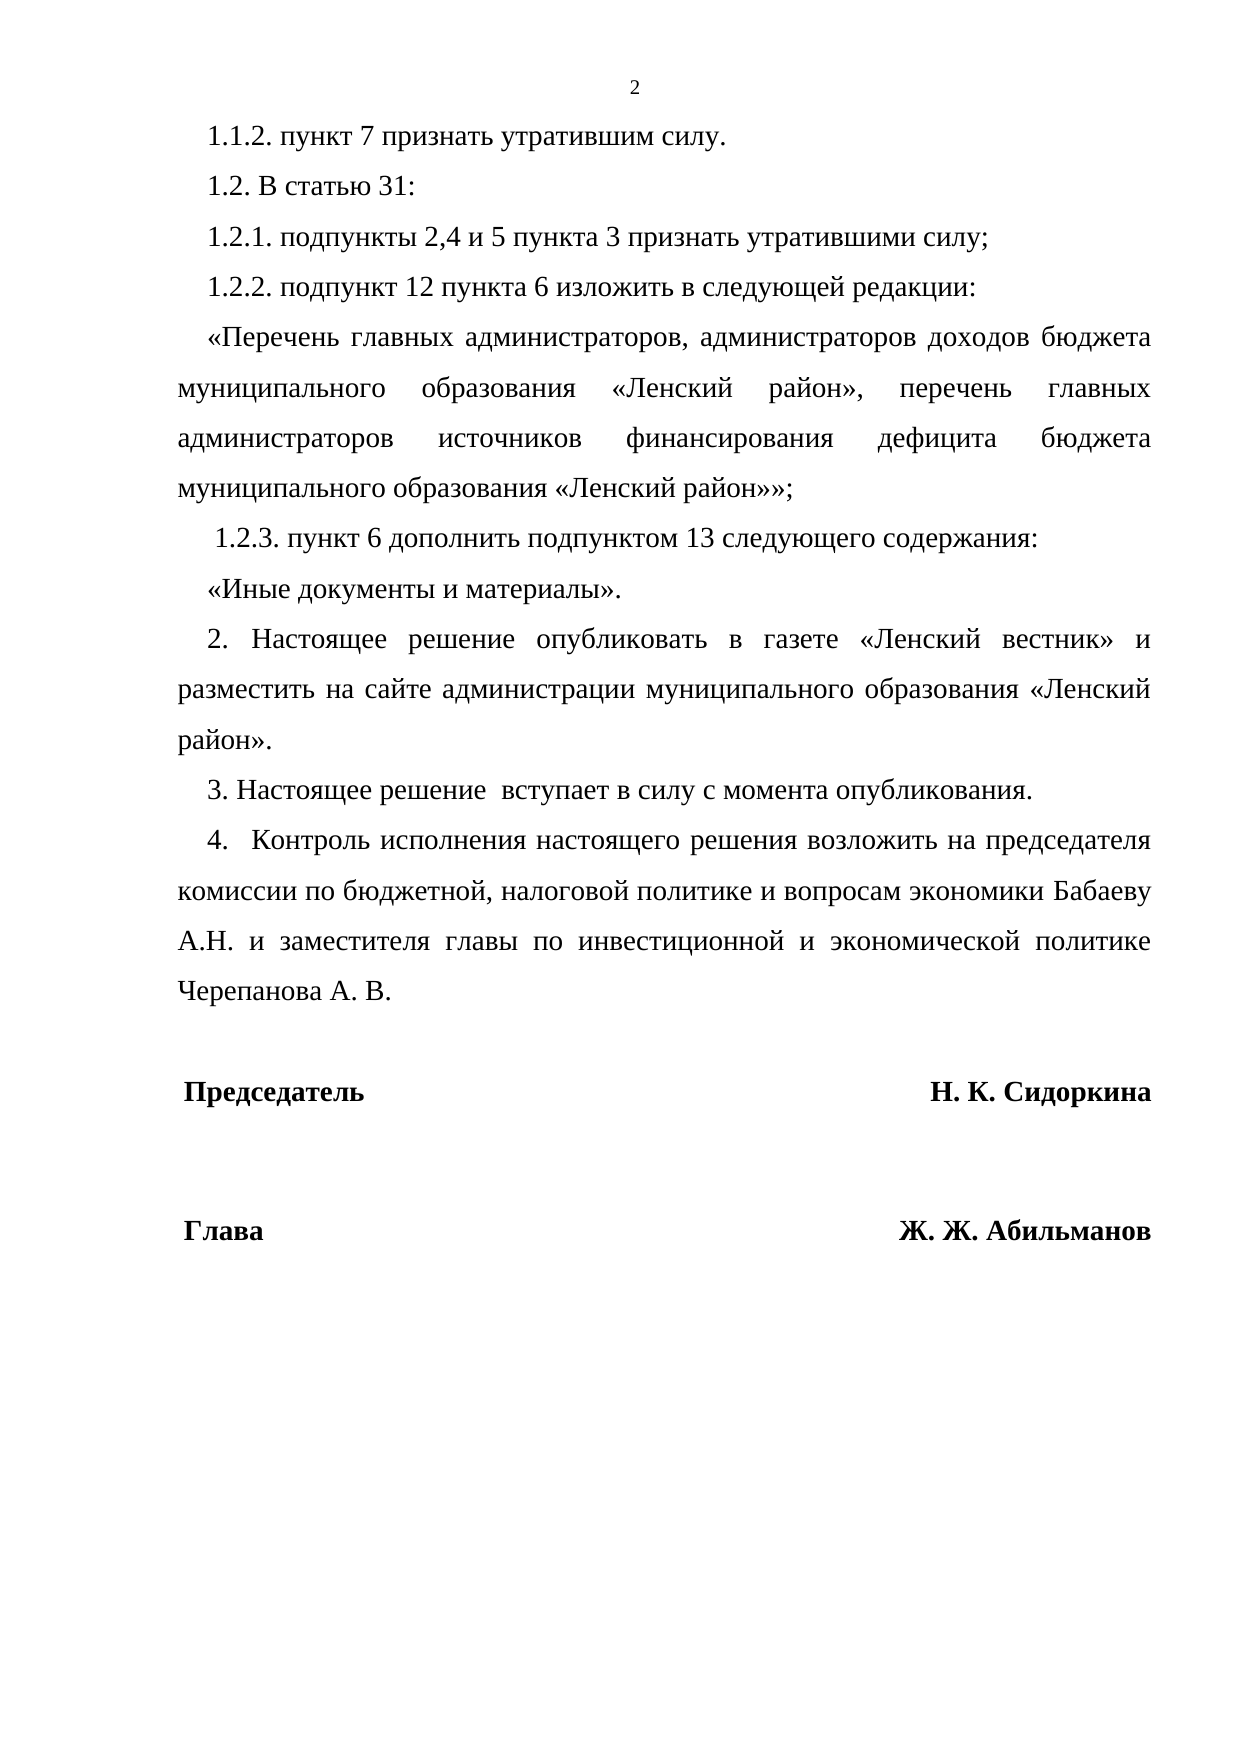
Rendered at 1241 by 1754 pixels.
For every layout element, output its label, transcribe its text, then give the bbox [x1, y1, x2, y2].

text 1.1.2. пункт 7 признать утратившим силу. [177, 118, 1152, 152]
table_header Председатель [107, 1074, 635, 1179]
table_cell Ж. Ж. Абильманов [635, 1179, 1163, 1249]
text 1.2.3. пункт 6 дополнить подпунктом 13 следующего содержания: [177, 521, 1152, 554]
text «Иные документы и материалы». [177, 571, 1152, 604]
list Контроль исполнения настоящего решения возложить на председателя комиссии по бюджетной, налоговой политике и вопросам экономики Бабаеву А.Н. и заместителя главы по инвестиционной и экономической политике Черепанова А. В. [177, 822, 1152, 1007]
text 3. Настоящее решение вступает в силу с момента опубликования. [177, 772, 1152, 806]
text 1.2.2. подпункт 12 пункта 6 изложить в следующей редакции: [177, 269, 1152, 303]
text «Перечень главных администраторов, администраторов доходов бюджета муниципального образования «Ленский район», перечень главных администраторов источников финансирования дефицита бюджета муниципального образования «Ленский район»»; [177, 319, 1152, 504]
text 1.2.1. подпункты 2,4 и 5 пункта 3 признать утратившими силу; [177, 219, 1152, 252]
text 1.2. В статью 31: [177, 168, 1152, 202]
list Настоящее решение опубликовать в газете «Ленский вестник» и разместить на сайте администрации муниципального образования «Ленский район». [177, 621, 1152, 755]
table_header Н. К. Сидоркина [635, 1074, 1163, 1179]
table_cell Глава [107, 1179, 635, 1249]
